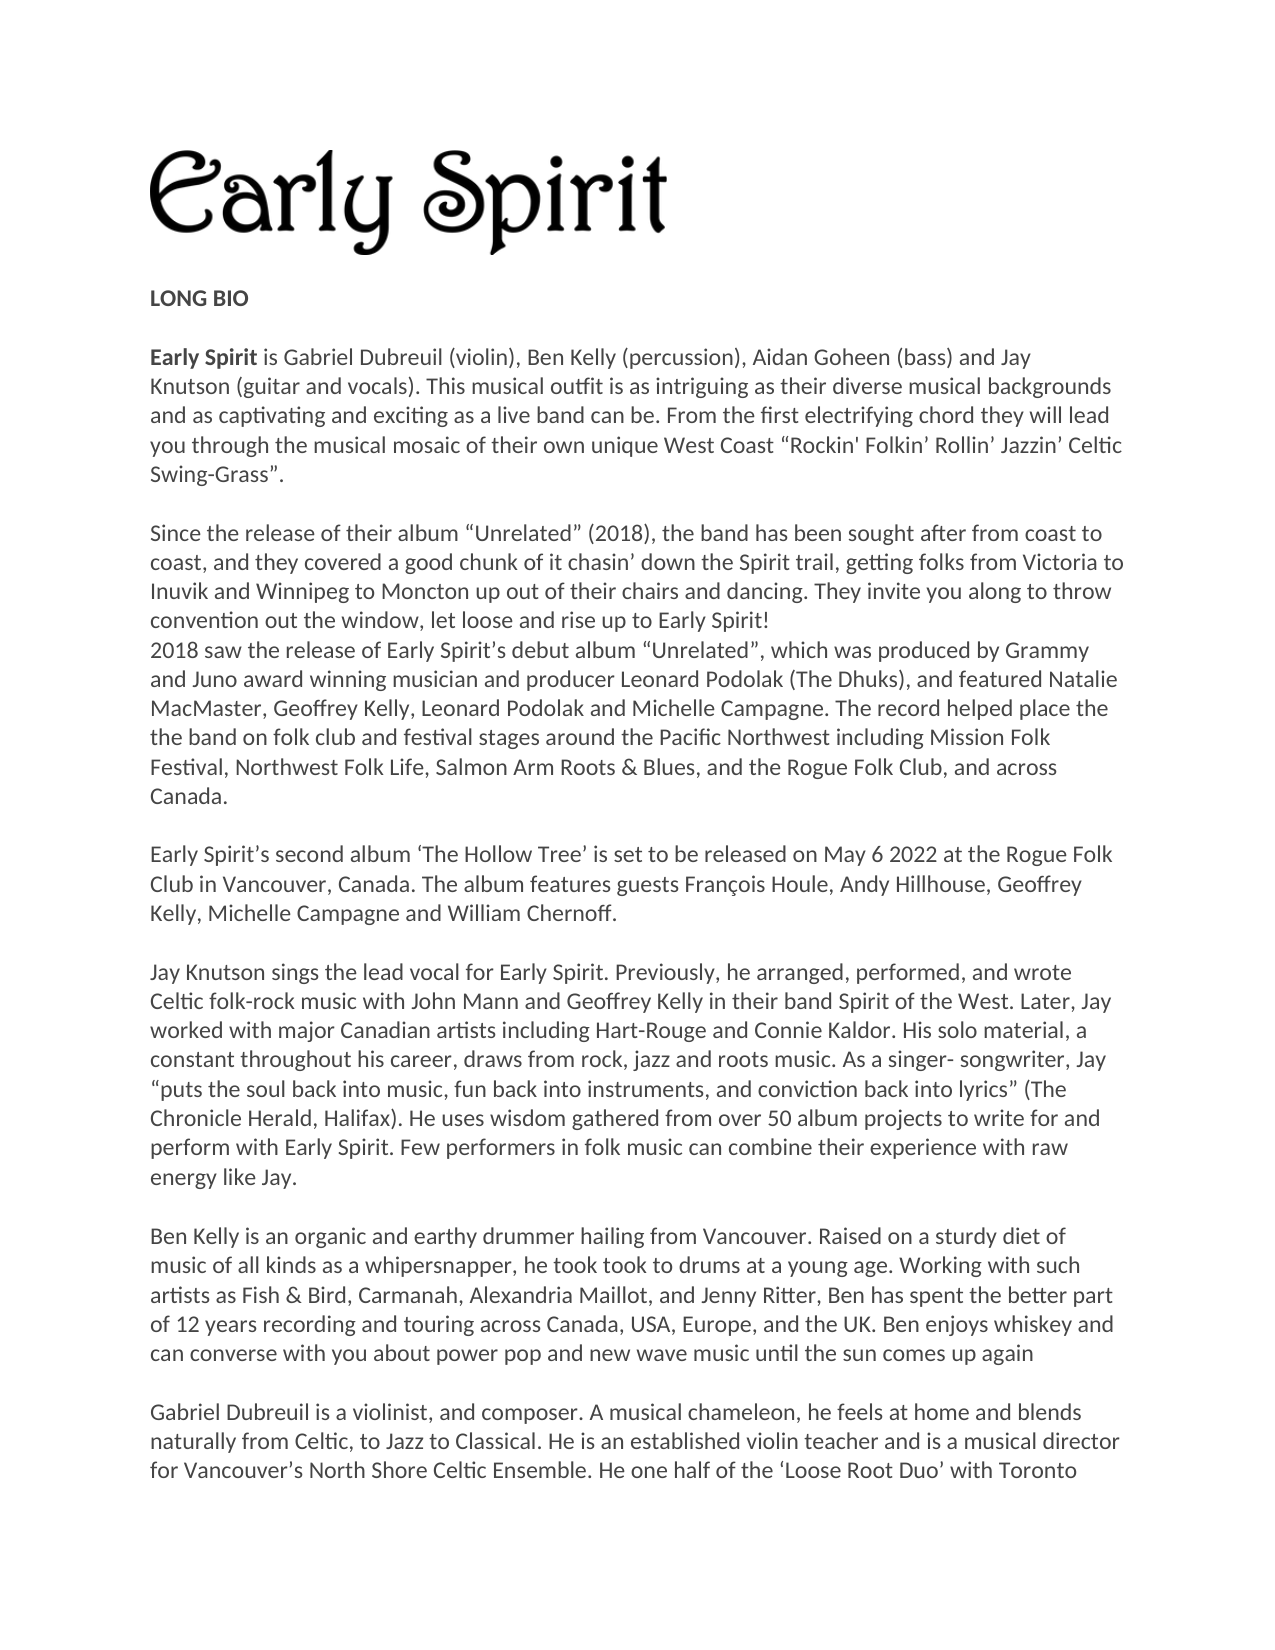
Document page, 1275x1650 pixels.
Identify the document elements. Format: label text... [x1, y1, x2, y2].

text Since the release of their album “Unrelated” (2018), the band has been sought after from coast to coast, and they covered a good chunk of it chasin’ down the Spirit trail, getting folks from Victoria to Inuvik and Winnipeg to Moncton up out of their chairs and dancing. They invite you along to throw convention out the window, let loose and rise up to Early Spirit! 2018 saw the release of Early Spirit’s debut album “Unrelated”, which was produced by Grammy and Juno award winning musician and producer Leonard Podolak (The Dhuks), and featured Natalie MacMaster, Geoffrey Kelly, Leonard Podolak and Michelle Campagne. The record helped place the the band on folk club and festival stages around the Pacific Northwest including Mission Folk Festival, Northwest Folk Life, Salmon Arm Roots & Blues, and the Rogue Folk Club, and across Canada. [150, 488, 1125, 810]
text Jay Knutson sings the lead vocal for Early Spirit. Previously, he arranged, performed, and wrote Celtic folk-rock music with John Mann and Geoffrey Kelly in their band Spirit of the West. Later, Jay worked with major Canadian artists including Hart-Rouge and Connie Kaldor. His solo material, a constant throughout his career, draws from rock, jazz and roots music. As a singer- songwriter, Jay “puts the soul back into music, fun back into instruments, and conviction back into lyrics” (The Chronicle Herald, Halifax). He uses wisdom gathered from over 50 album projects to write for and perform with Early Spirit. Few performers in folk music can combine their experience with raw energy like Jay. [150, 927, 1125, 1221]
text Early Spirit’s second album ‘The Hollow Tree’ is set to be released on May 6 2022 at the Rogue Folk Club in Vancouver, Canada. The album features guests François Houle, Andy Hillhouse, Geoffrey Kelly, Michelle Campagne and William Chernoff. [150, 839, 1125, 927]
text Ben Kelly is an organic and earthy drummer hailing from Vancouver. Raised on a sturdy diet of music of all kinds as a whipersnapper, he took took to drums at a young age. Working with such artists as Fish & Bird, Carmanah, Alexandria Maillot, and Jenny Ritter, Ben has spent the better part of 12 years recording and touring across Canada, USA, Europe, and the UK. Ben enjoys whiskey and can converse with you about power pop and new wave music until the sun comes up again [150, 1221, 1125, 1368]
picture [150, 150, 667, 255]
text Early Spirit is Gabriel Dubreuil (violin), Ben Kelly (percussion), Aidan Goheen (bass) and Jay Knutson (guitar and vocals). This musical outfit is as intriguing as their diverse musical backgrounds and as captivating and exciting as a live band can be. From the first electrifying chord they will lead you through the musical mosaic of their own unique West Coast “Rockin' Folkin’ Rollin’ Jazzin’ Celtic Swing-Grass”. [150, 342, 1125, 488]
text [150, 1368, 1125, 1485]
text LONG BIO [150, 283, 1125, 313]
